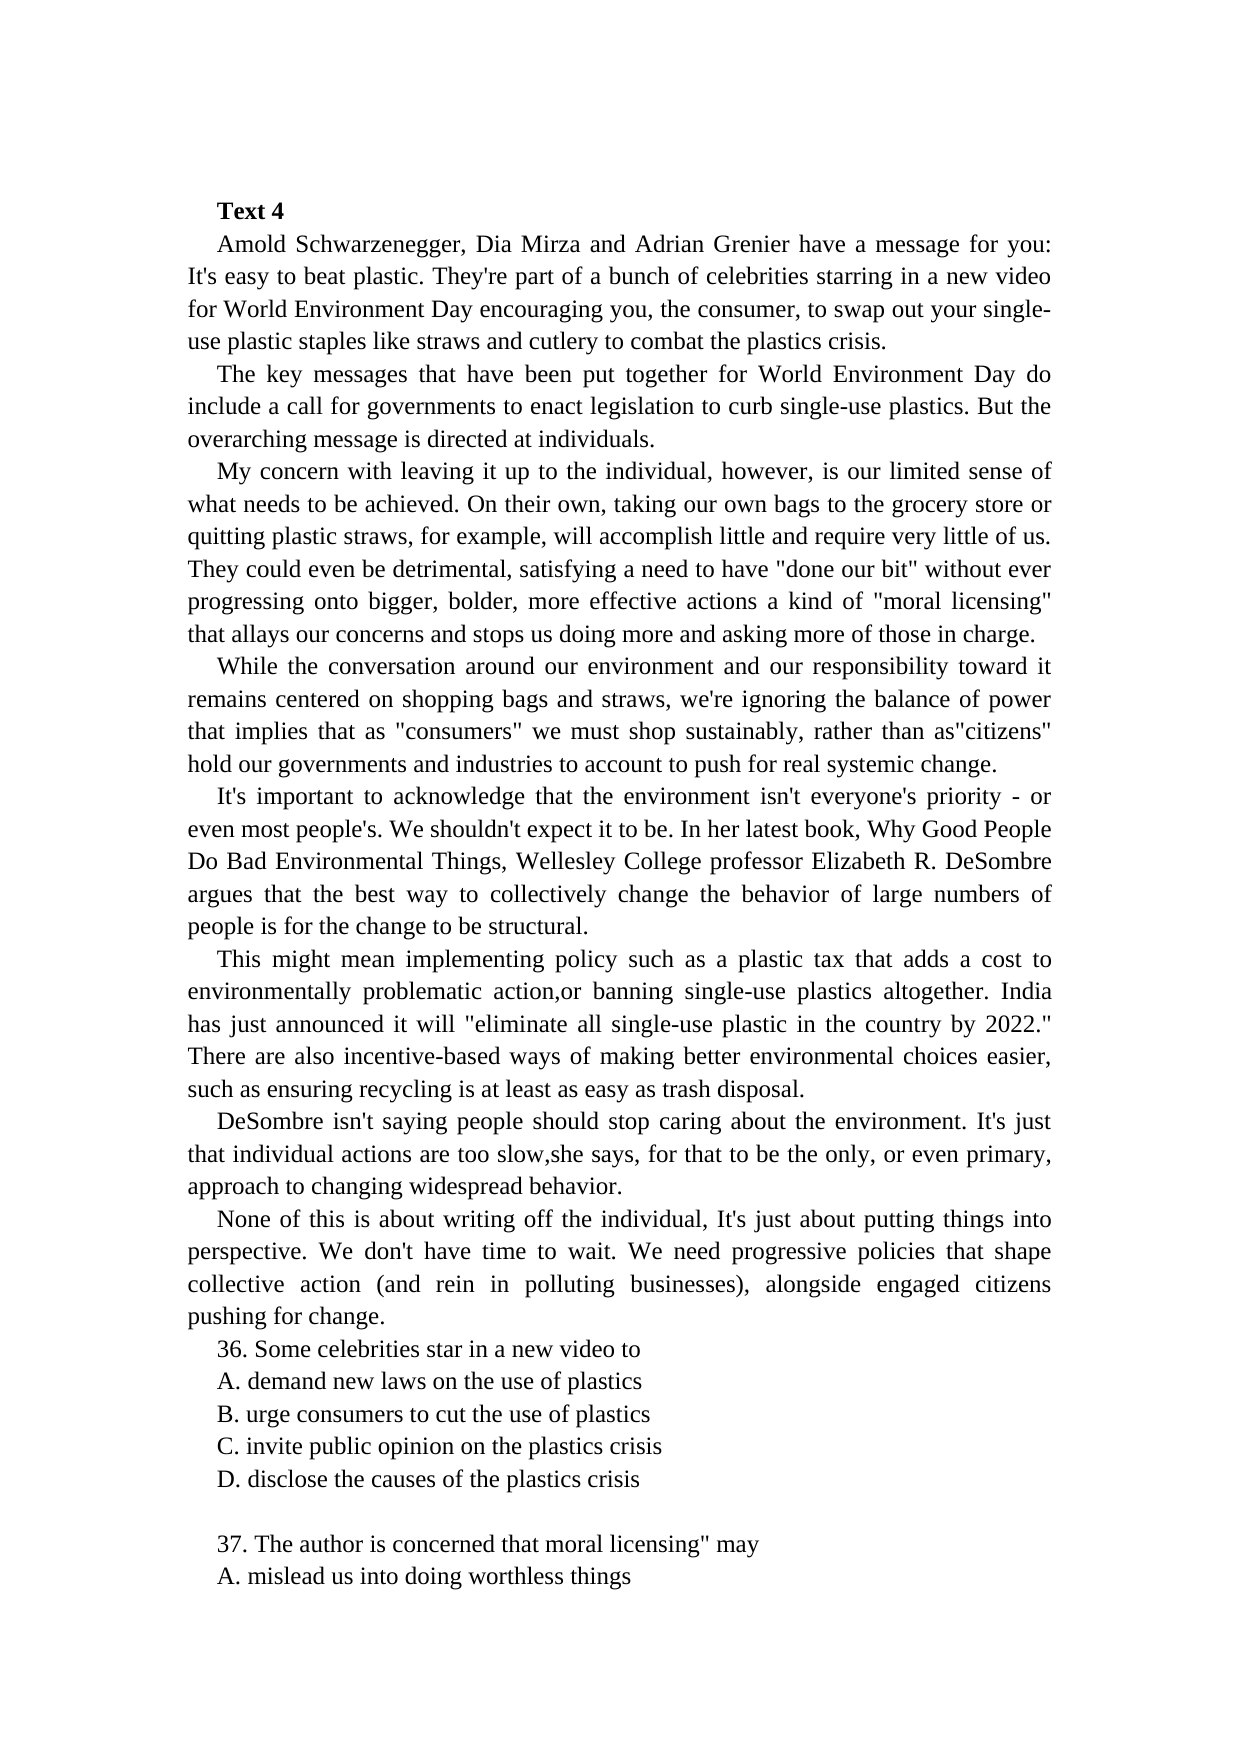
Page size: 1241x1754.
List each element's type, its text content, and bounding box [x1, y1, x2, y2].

text This might mean implementing policy such as a plastic tax that adds a cost to environmentally problematic action,or banning single-use plastics altogether. India has just announced it will "eliminate all single-use plastic in the country by 2022." There are also incentive-based ways of making better environmental choices easier, such as ensuring recycling is at least as easy as trash disposal. [187, 942, 1053, 1104]
text DeSombre isn't saying people should stop caring about the environment. It's just that individual actions are too slow,she says, for that to be the only, or even primary, approach to changing widespread behavior. [187, 1104, 1053, 1202]
text My concern with leaving it up to the individual, however, is our limited sense of what needs to be achieved. On their own, taking our own bags to the grocery store or quitting plastic straws, for example, will accomplish little and require very little of us. They could even be detrimental, satisfying a need to have "done our bit" without ever progressing onto bigger, bolder, more effective actions a kind of "moral licensing" that allays our concerns and stops us doing more and asking more of those in charge. [187, 454, 1053, 649]
text Text 4 [187, 194, 1053, 227]
text The key messages that have been put together for World Environment Day do include a call for governments to enact legislation to curb single-use plastics. But the overarching message is directed at individuals. [187, 357, 1053, 454]
text While the conversation around our environment and our responsibility toward it remains centered on shopping bags and straws, we're ignoring the balance of power that implies that as "consumers" we must shop sustainably, rather than as"citizens" hold our governments and industries to account to push for real systemic change. [187, 649, 1053, 779]
list demand new laws on the use of plastics [217, 1364, 1053, 1397]
list invite public opinion on the plastics crisis [217, 1429, 1053, 1462]
text It's important to acknowledge that the environment isn't everyone's priority - or even most people's. We shouldn't expect it to be. In her latest book, Why Good People Do Bad Environmental Things, Wellesley College professor Elizabeth R. DeSombre argues that the best way to collectively change the behavior of large numbers of people is for the change to be structural. [187, 779, 1053, 942]
list The author is concerned that moral licensing" may [187, 1527, 1053, 1559]
list mislead us into doing worthless things [217, 1559, 1053, 1592]
list Some celebrities star in a new video to [187, 1332, 1053, 1364]
text Amold Schwarzenegger, Dia Mirza and Adrian Grenier have a message for you: It's easy to beat plastic. They're part of a bunch of celebrities starring in a new video for World Environment Day encouraging you, the consumer, to swap out your single-use plastic staples like straws and cutlery to combat the plastics crisis. [187, 227, 1053, 357]
list disclose the causes of the plastics crisis [217, 1462, 1053, 1494]
list urge consumers to cut the use of plastics [217, 1397, 1053, 1429]
text None of this is about writing off the individual, It's just about putting things into perspective. We don't have time to wait. We need progressive policies that shape collective action (and rein in polluting businesses), alongside engaged citizens pushing for change. [187, 1202, 1053, 1332]
